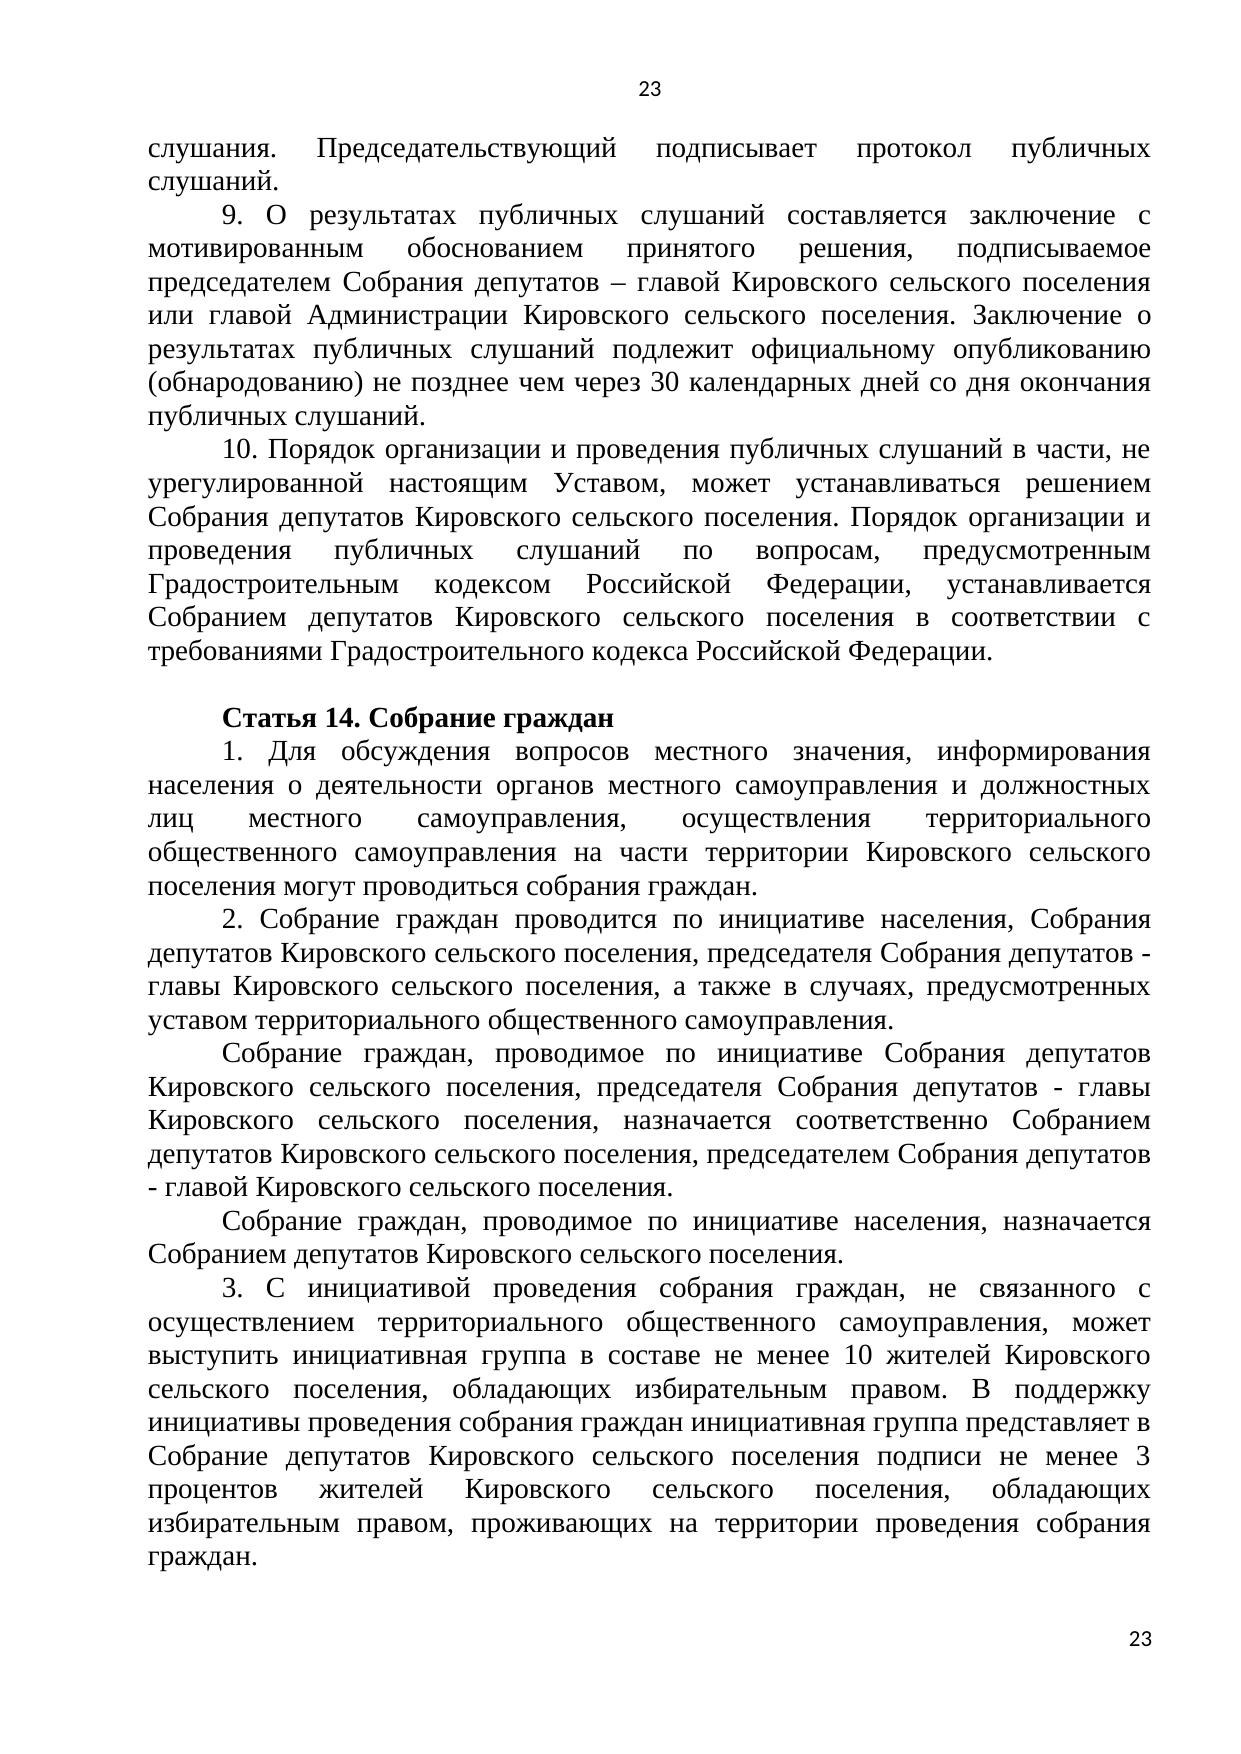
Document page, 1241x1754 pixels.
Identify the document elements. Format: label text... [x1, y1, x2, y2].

text 3. С инициативой проведения собрания граждан, не связанного с осуществлением территориального общественного самоуправления, может выступить инициативная группа в составе не менее 10 жителей Кировского сельского поселения, обладающих избирательным правом. В поддержку инициативы проведения собрания граждан инициативная группа представляет в Собрание депутатов Кировского сельского поселения подписи не менее 3 процентов жителей Кировского сельского поселения, обладающих избирательным правом, проживающих на территории проведения собрания граждан. [148, 1270, 1152, 1572]
text 10. Порядок организации и проведения публичных слушаний в части, не урегулированной настоящим Уставом, может устанавливаться решением Собрания депутатов Кировского сельского поселения. Порядок организации и проведения публичных слушаний по вопросам, предусмотренным Градостроительным кодексом Российской Федерации, устанавливается Собранием депутатов Кировского сельского поселения в соответствии с требованиями Градостроительного кодекса Российской Федерации. [148, 432, 1152, 666]
text Собрание граждан, проводимое по инициативе населения, назначается Собранием депутатов Кировского сельского поселения. [148, 1203, 1152, 1270]
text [148, 130, 1152, 197]
text 9. О результатах публичных слушаний составляется заключение с мотивированным обоснованием принятого решения, подписываемое председателем Собрания депутатов – главой Кировского сельского поселения или главой Администрации Кировского сельского поселения. Заключение о результатах публичных слушаний подлежит официальному опубликованию (обнародованию) не позднее чем через 30 календарных дней со дня окончания публичных слушаний. [148, 197, 1152, 432]
text 2. Собрание граждан проводится по инициативе населения, Собрания депутатов Кировского сельского поселения, председателя Собрания депутатов - главы Кировского сельского поселения, а также в случаях, предусмотренных уставом территориального общественного самоуправления. [148, 901, 1152, 1035]
text Собрание граждан, проводимое по инициативе Собрания депутатов Кировского сельского поселения, председателя Собрания депутатов - главы Кировского сельского поселения, назначается соответственно Собранием депутатов Кировского сельского поселения, председателем Собрания депутатов - главой Кировского сельского поселения. [148, 1035, 1152, 1203]
text Статья 14. Собрание граждан [148, 700, 1152, 733]
text 1. Для обсуждения вопросов местного значения, информирования населения о деятельности органов местного самоуправления и должностных лиц местного самоуправления, осуществления территориального общественного самоуправления на части территории Кировского сельского поселения могут проводиться собрания граждан. [148, 733, 1152, 901]
